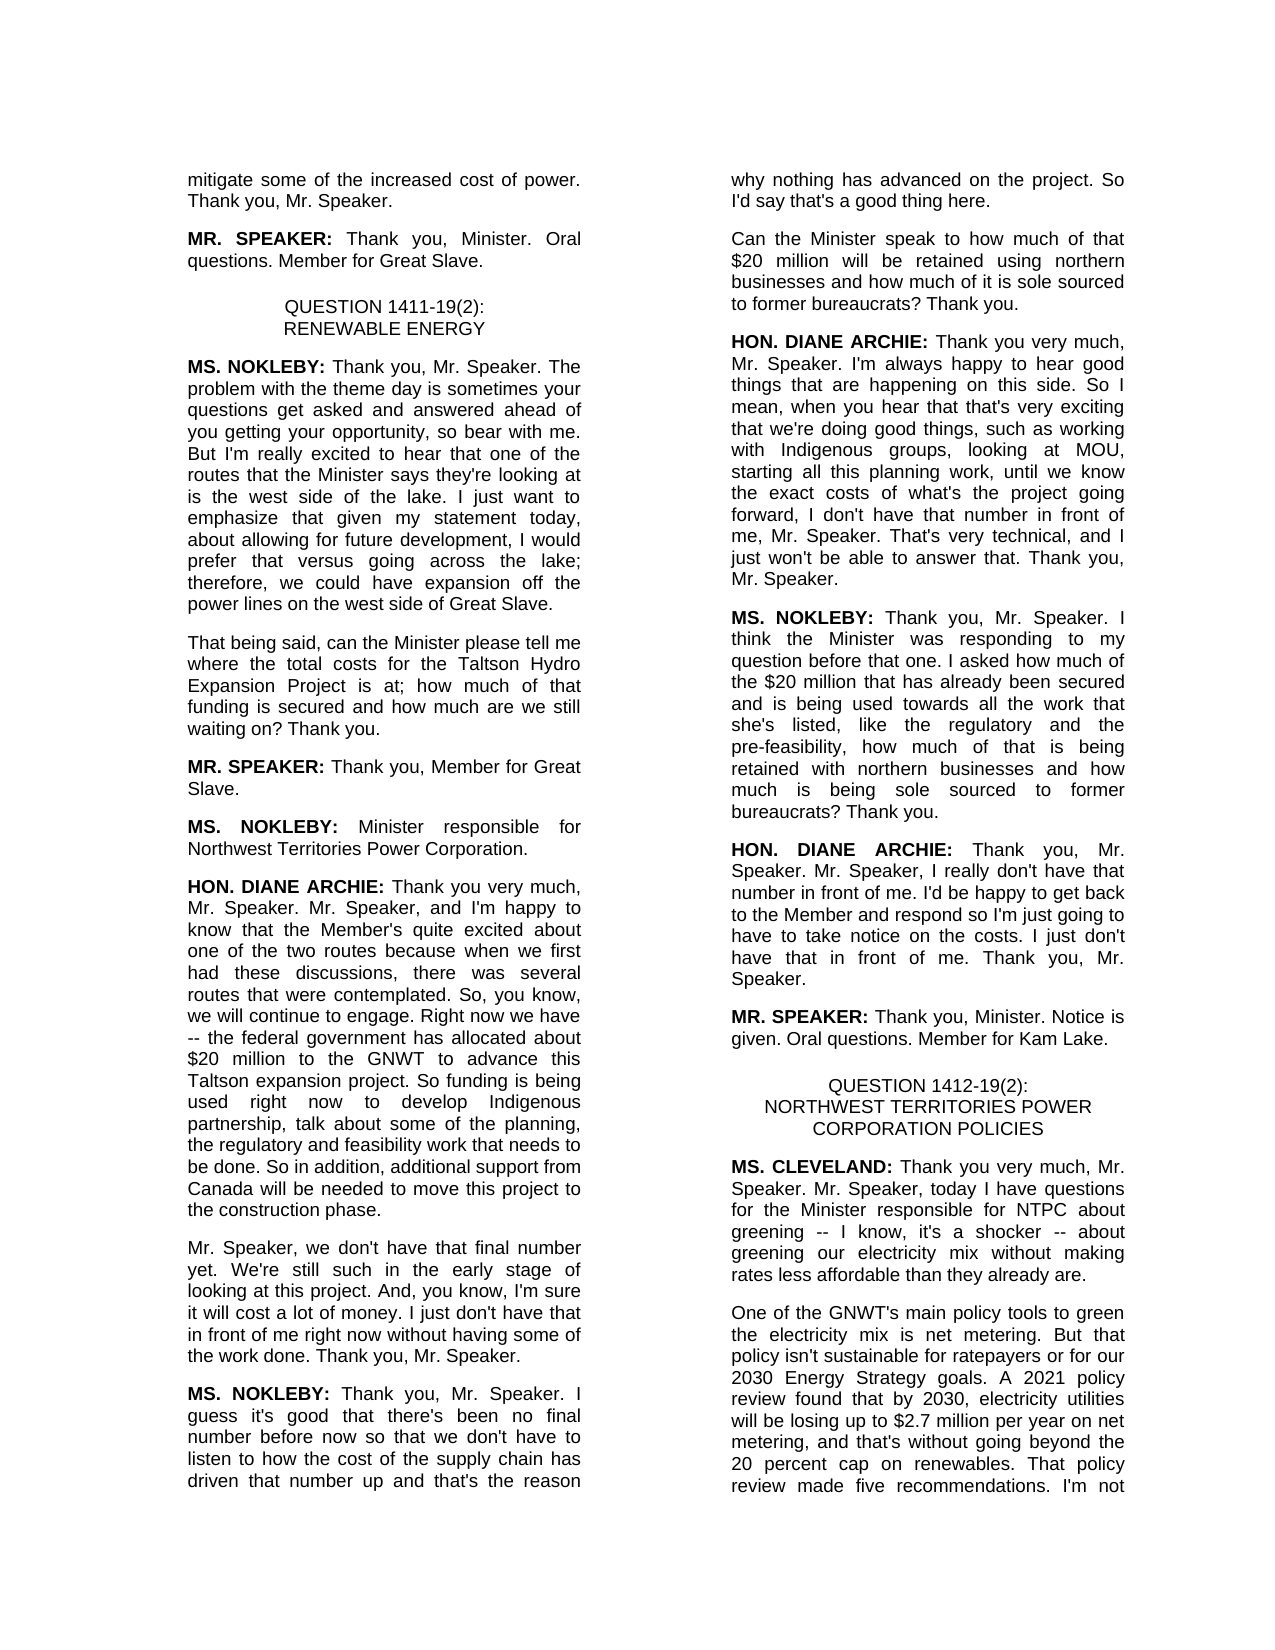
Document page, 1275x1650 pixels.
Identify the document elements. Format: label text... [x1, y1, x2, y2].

text MS. NOKLEBY: Thank you, Mr. Speaker. I think the Minister was responding to my question before that one. I asked how much of the $20 million that has already been secured and is being used towards all the work that she's listed, like the regulatory and the pre-feasibility, how much of that is being retained with northern businesses and how much is being sole sourced to former bureaucrats? Thank you. [731, 606, 1125, 822]
text Mr. Speaker, we don't have that final number yet. We're still such in the early stage of looking at this project. And, you know, I'm sure it will cost a lot of money. I just don't have that in front of me right now without having some of the work done. Thank you, Mr. Speaker. [187, 1237, 581, 1367]
text HON. DIANE ARCHIE: Thank you very much, Mr. Speaker. Mr. Speaker, and I'm happy to know that the Member's quite excited about one of the two routes because when we first had these discussions, there was several routes that were contemplated. So, you know, we will continue to engage. Right now we have -- the federal government has allocated about $20 million to the GNWT to advance this Taltson expansion project. So funding is being used right now to develop Indigenous partnership, talk about some of the planning, the regulatory and feasibility work that needs to be done. So in addition, additional support from Canada will be needed to move this project to the construction phase. [187, 876, 581, 1221]
text MS. NOKLEBY: Thank you, Mr. Speaker. I guess it's good that there's been no final number before now so that we don't have to listen to how the cost of the supply chain has driven that number up and that's the reason why nothing has advanced on the project. So I'd say that's a good thing here. [187, 1383, 581, 1491]
text That being said, can the Minister please tell me where the total costs for the Taltson Hydro Expansion Project is at; how much of that funding is secured and how much are we still waiting on? Thank you. [187, 631, 581, 739]
text Can the Minister speak to how much of that $20 million will be retained using northern businesses and how much of it is sole sourced to former bureaucrats? Thank you. [731, 228, 1125, 314]
text HON. DIANE ARCHIE: Thank you very much, Mr. Speaker. I'm always happy to hear good things that are happening on this side. So I mean, when you hear that that's very exciting that we're doing good things, such as working with Indigenous groups, looking at MOU, starting all this planning work, until we know the exact costs of what's the project going forward, I don't have that number in front of me, Mr. Speaker. That's very technical, and I just won't be able to answer that. Thank you, Mr. Speaker. [731, 331, 1125, 590]
text MR. SPEAKER: Thank you, Minister. Oral questions. Member for Great Slave. [187, 228, 581, 271]
text MR. SPEAKER: Thank you, Minister. Notice is given. Oral questions. Member for Kam Lake. [731, 1006, 1125, 1049]
text MR. SPEAKER: Thank you, Member for Great Slave. [187, 756, 581, 799]
text MS. NOKLEBY: Thank you, Mr. Speaker. The problem with the theme day is sometimes your questions get asked and answered ahead of you getting your opportunity, so bear with me. But I'm really excited to hear that one of the routes that the Minister says they're looking at is the west side of the lake. I just want to emphasize that given my statement today, about allowing for future development, I would prefer that versus going across the lake; therefore, we could have expansion off the power lines on the west side of Great Slave. [187, 356, 581, 615]
text MS. NOKLEBY: Minister responsible for Northwest Territories Power Corporation. [187, 816, 581, 859]
subtitle Question 1412-19(2): Northwest Territories Power Corporation Policies [731, 1074, 1125, 1139]
subtitle Question 1411-19(2): Renewable Energy [187, 296, 581, 339]
text HON. DIANE ARCHIE: Thank you, Mr. Speaker. Mr. Speaker, I really don't have that number in front of me. I'd be happy to get back to the Member and respond so I'm just going to have to take notice on the costs. I just don't have that in front of me. Thank you, Mr. Speaker. [731, 839, 1125, 990]
text MS. CLEVELAND: Thank you very much, Mr. Speaker. Mr. Speaker, today I have questions for the Minister responsible for NTPC about greening -- I know, it's a shocker -- about greening our electricity mix without making rates less affordable than they already are. [731, 1156, 1125, 1285]
